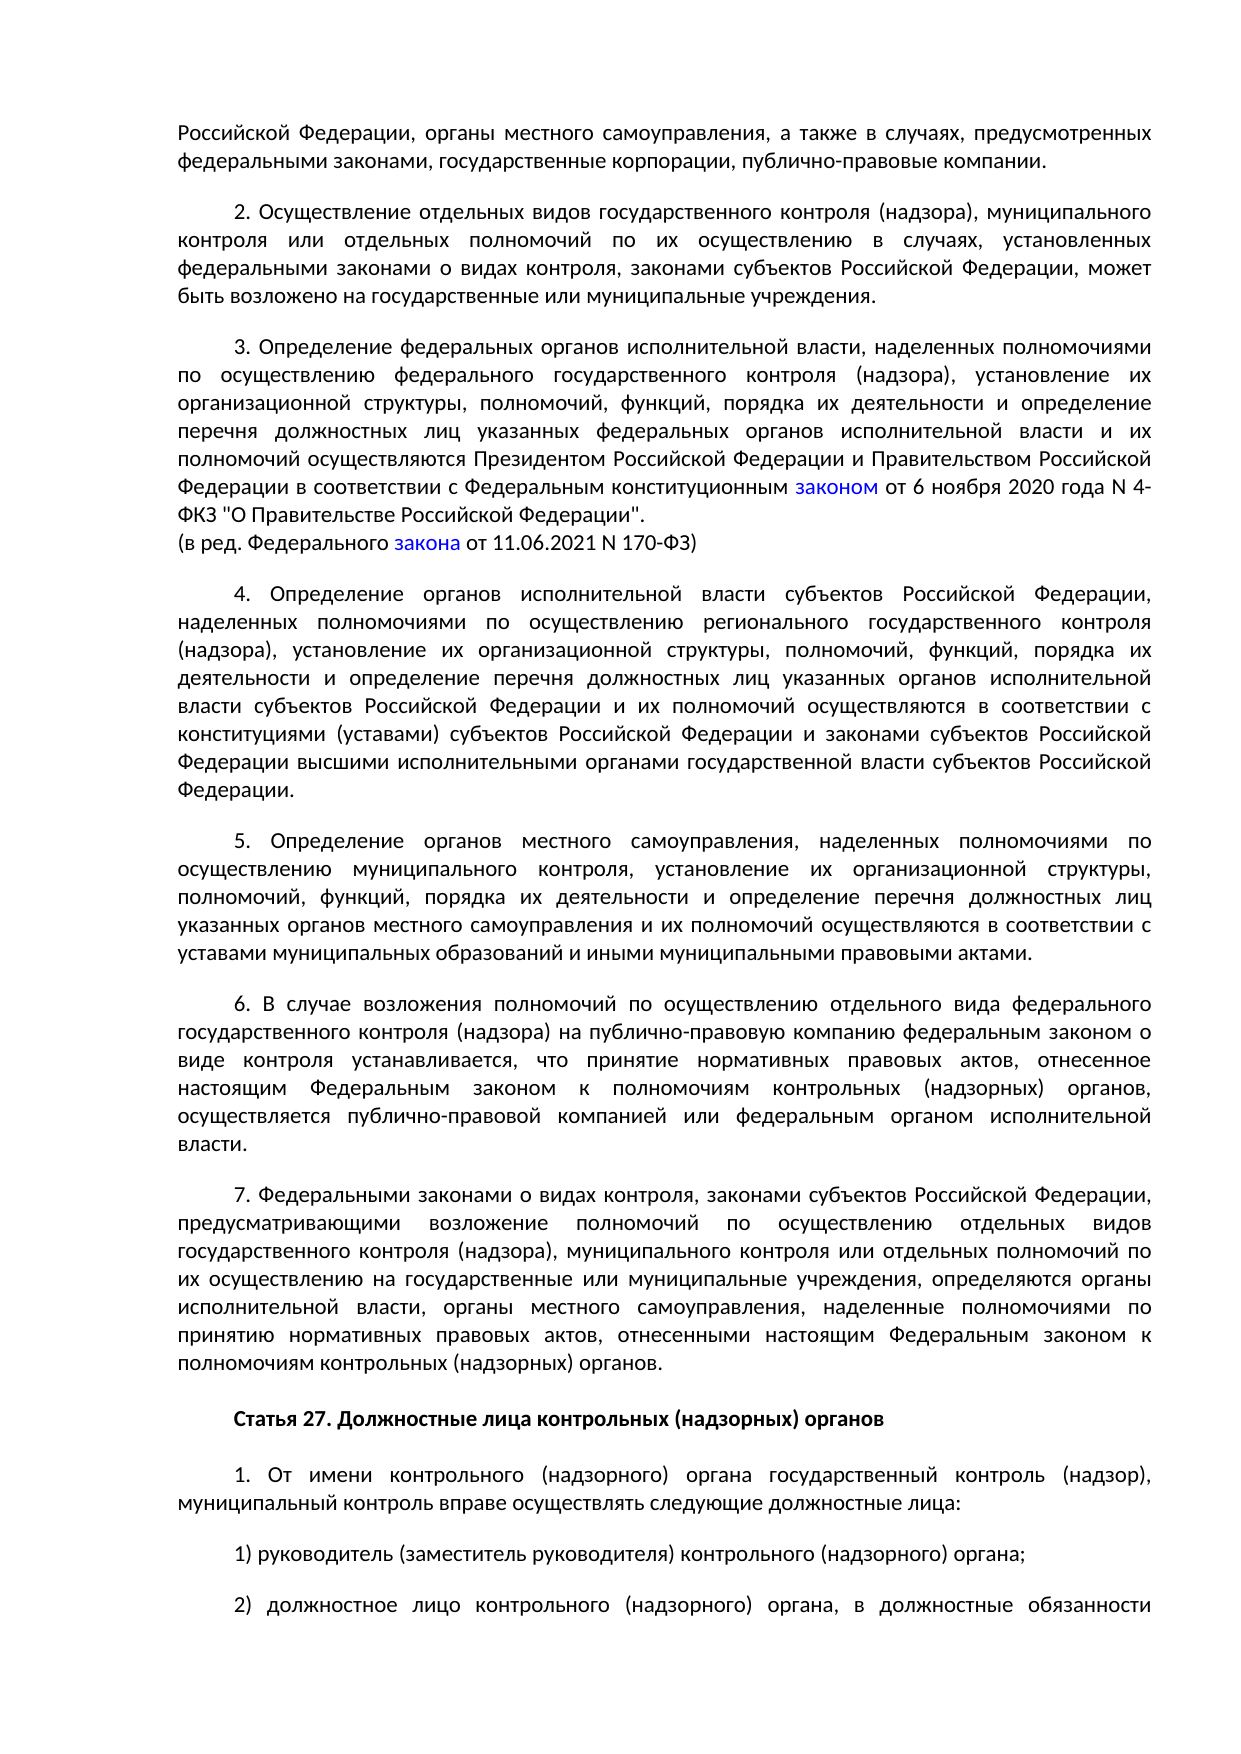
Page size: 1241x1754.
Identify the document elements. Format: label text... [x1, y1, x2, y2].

text 4. Определение органов исполнительной власти субъектов Российской Федерации, наделенных полномочиями по осуществлению регионального государственного контроля (надзора), установление их организационной структуры, полномочий, функций, порядка их деятельности и определение перечня должностных лиц указанных органов исполнительной власти субъектов Российской Федерации и их полномочий осуществляются в соответствии с конституциями (уставами) субъектов Российской Федерации и законами субъектов Российской Федерации высшими исполнительными органами государственной власти субъектов Российской Федерации. [177, 579, 1152, 803]
text 6. В случае возложения полномочий по осуществлению отдельного вида федерального государственного контроля (надзора) на публично-правовую компанию федеральным законом о виде контроля устанавливается, что принятие нормативных правовых актов, отнесенное настоящим Федеральным законом к полномочиям контрольных (надзорных) органов, осуществляется публично-правовой компанией или федеральным органом исполнительной власти. [177, 989, 1152, 1157]
text 1. От имени контрольного (надзорного) органа государственный контроль (надзор), муниципальный контроль вправе осуществлять следующие должностные лица: [177, 1461, 1152, 1517]
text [177, 1590, 1152, 1618]
text 7. Федеральными законами о видах контроля, законами субъектов Российской Федерации, предусматривающими возложение полномочий по осуществлению отдельных видов государственного контроля (надзора), муниципального контроля или отдельных полномочий по их осуществлению на государственные или муниципальные учреждения, определяются органы исполнительной власти, органы местного самоуправления, наделенные полномочиями по принятию нормативных правовых актов, отнесенными настоящим Федеральным законом к полномочиям контрольных (надзорных) органов. [177, 1180, 1152, 1376]
text 3. Определение федеральных органов исполнительной власти, наделенных полномочиями по осуществлению федерального государственного контроля (надзора), установление их организационной структуры, полномочий, функций, порядка их деятельности и определение перечня должностных лиц указанных федеральных органов исполнительной власти и их полномочий осуществляются Президентом Российской Федерации и Правительством Российской Федерации в соответствии с Федеральным конституционным законом от 6 ноября 2020 года N 4-ФКЗ "О Правительстве Российской Федерации". [177, 332, 1152, 528]
text (в ред. Федерального закона от 11.06.2021 N 170-ФЗ) [177, 528, 1152, 556]
text 2. Осуществление отдельных видов государственного контроля (надзора), муниципального контроля или отдельных полномочий по их осуществлению в случаях, установленных федеральными законами о видах контроля, законами субъектов Российской Федерации, может быть возложено на государственные или муниципальные учреждения. [177, 197, 1152, 309]
text 5. Определение органов местного самоуправления, наделенных полномочиями по осуществлению муниципального контроля, установление их организационной структуры, полномочий, функций, порядка их деятельности и определение перечня должностных лиц указанных органов местного самоуправления и их полномочий осуществляются в соответствии с уставами муниципальных образований и иными муниципальными правовыми актами. [177, 826, 1152, 966]
title Статья 27. Должностные лица контрольных (надзорных) органов [177, 1404, 1152, 1432]
text 1) руководитель (заместитель руководителя) контрольного (надзорного) органа; [177, 1539, 1152, 1567]
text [177, 118, 1152, 174]
